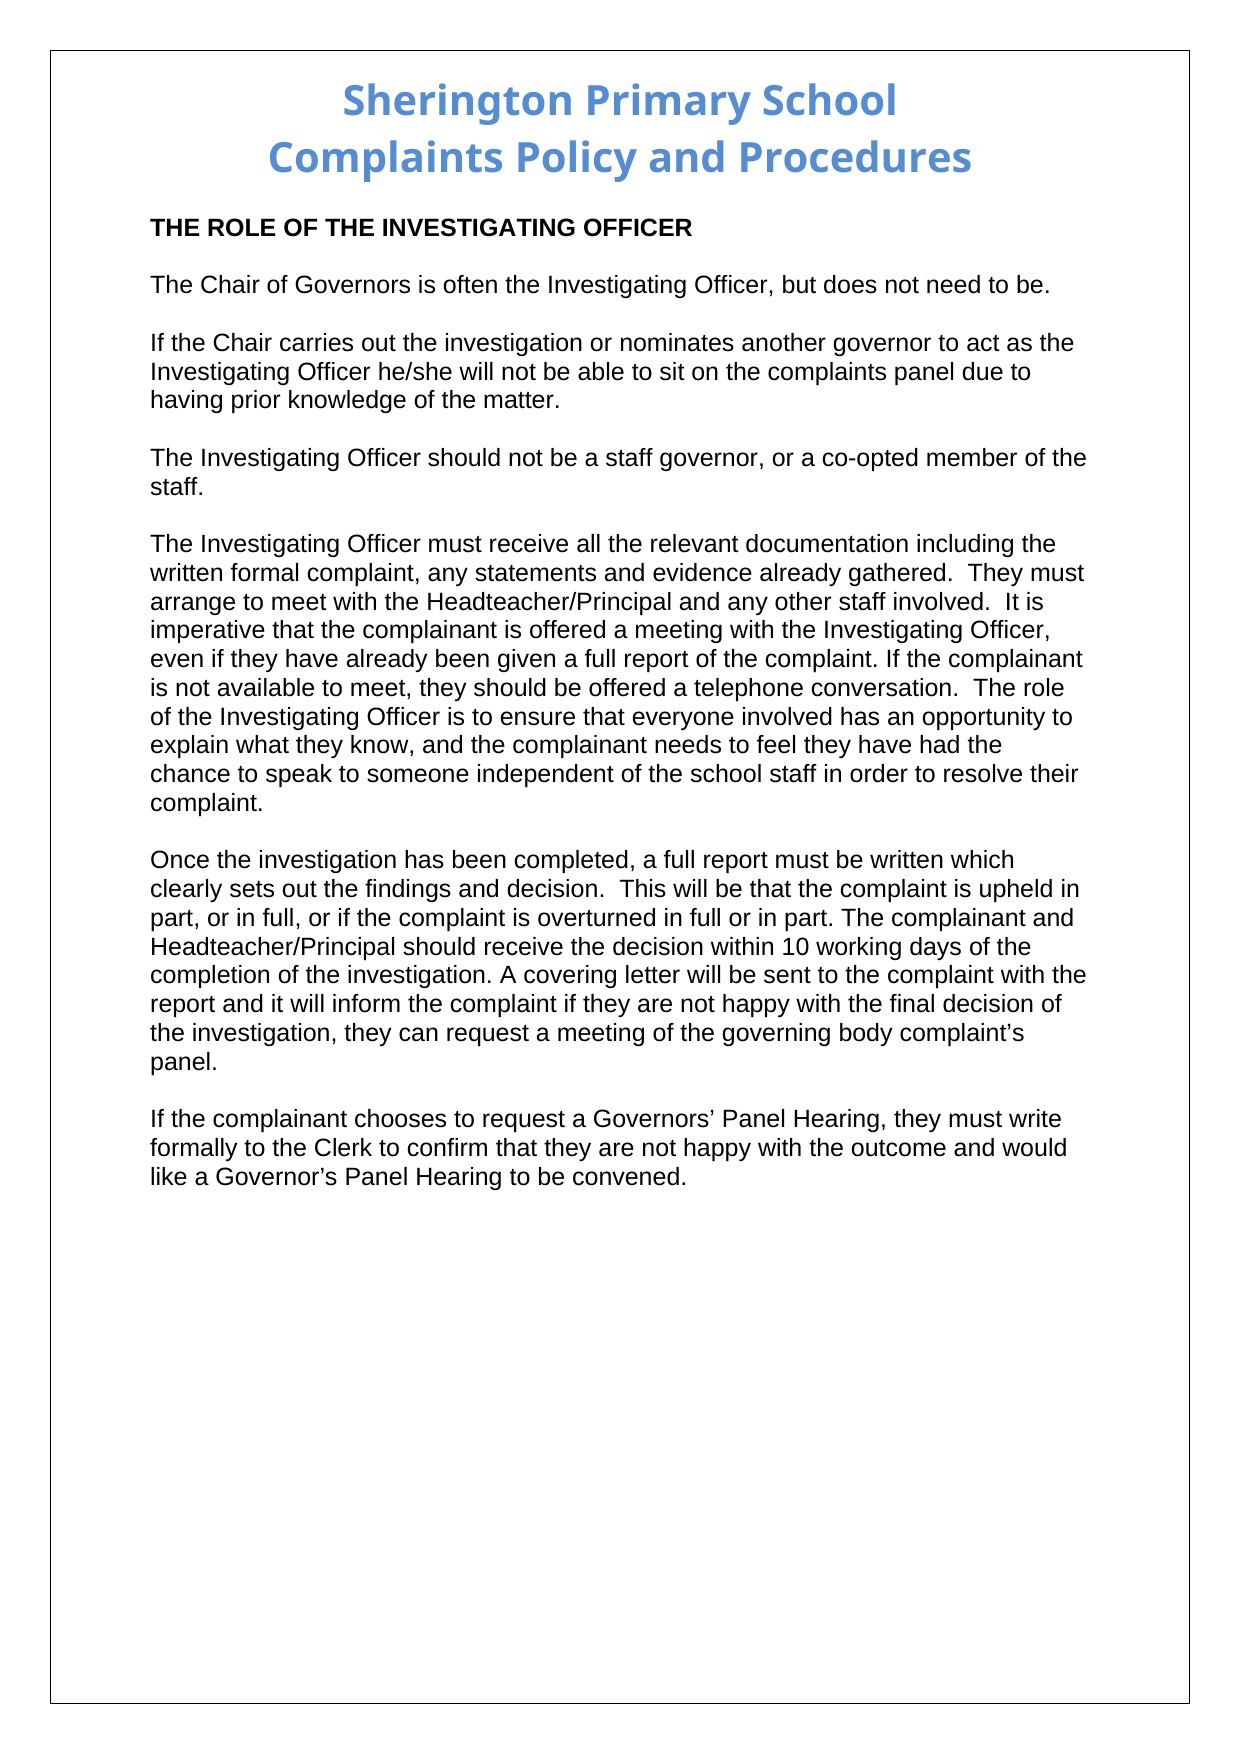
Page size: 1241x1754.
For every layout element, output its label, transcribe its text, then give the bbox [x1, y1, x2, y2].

text The Investigating Officer must receive all the relevant documentation including the written formal complaint, any statements and evidence already gathered. They must arrange to meet with the Headteacher/Principal and any other staff involved. It is imperative that the complainant is offered a meeting with the Investigating Officer, even if they have already been given a full report of the complaint. If the complainant is not available to meet, they should be offered a telephone conversation. The role of the Investigating Officer is to ensure that everyone involved has an opportunity to explain what they know, and the complainant needs to feel they have had the chance to speak to someone independent of the school staff in order to resolve their complaint. [150, 529, 1090, 817]
text If the complainant chooses to request a Governors’ Panel Hearing, they must write formally to the Clerk to confirm that they are not happy with the outcome and would like a Governor’s Panel Hearing to be convened. [150, 1104, 1090, 1191]
text The Investigating Officer should not be a staff governor, or a co-opted member of the staff. [150, 443, 1090, 501]
text Once the investigation has been completed, a full report must be written which clearly sets out the findings and decision. This will be that the complaint is upheld in part, or in full, or if the complaint is overturned in full or in part. The complainant and Headteacher/Principal should receive the decision within 10 working days of the completion of the investigation. A covering letter will be sent to the complaint with the report and it will inform the complaint if they are not happy with the final decision of the investigation, they can request a meeting of the governing body complaint’s panel. [150, 846, 1090, 1076]
text The Role of the Investigating Officer [150, 213, 1090, 242]
text If the Chair carries out the investigation or nominates another governor to act as the Investigating Officer he/she will not be able to sit on the complaints panel due to having prior knowledge of the matter. [150, 328, 1090, 414]
text The Chair of Governors is often the Investigating Officer, but does not need to be. [150, 271, 1090, 299]
